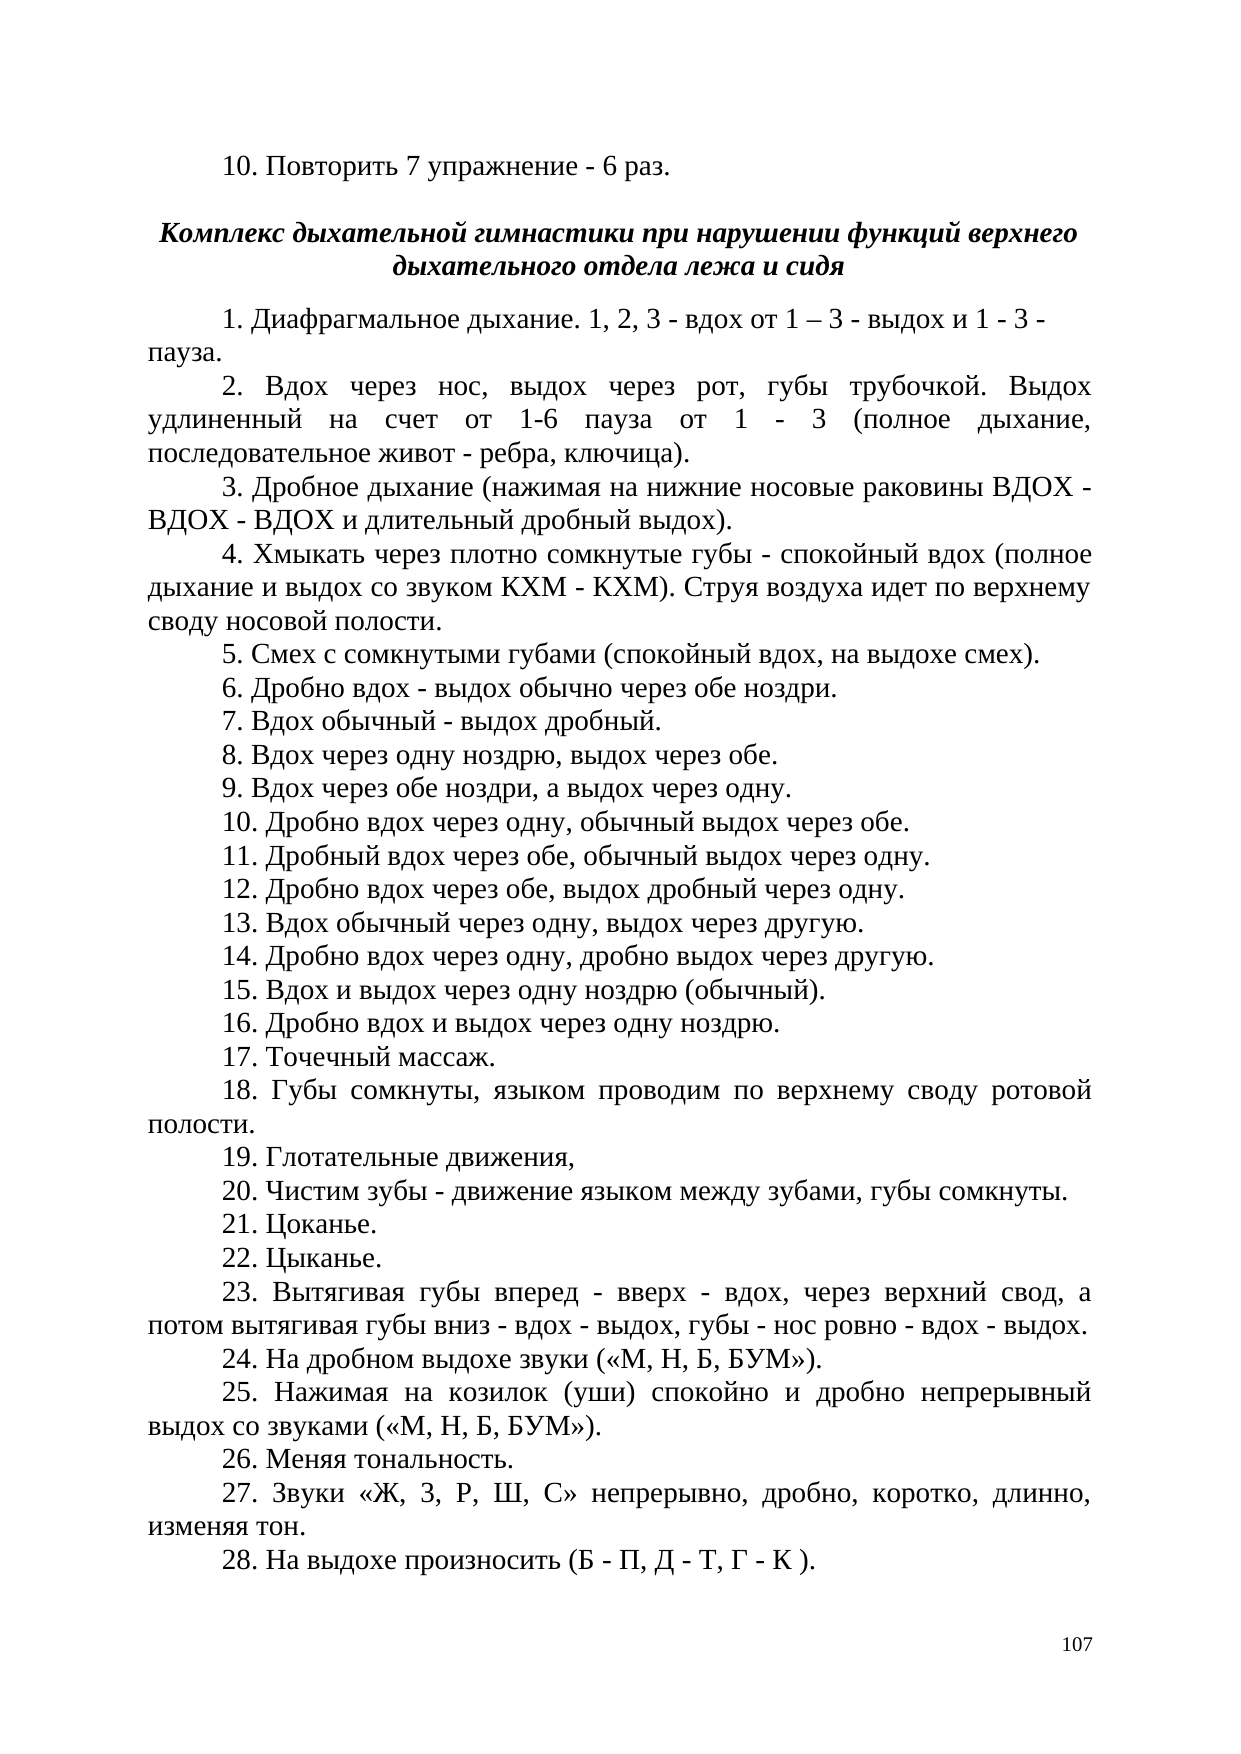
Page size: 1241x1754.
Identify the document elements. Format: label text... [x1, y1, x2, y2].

text 7. Вдох обычный - выдох дробный. [148, 703, 1092, 737]
text 16. Дробно вдох и выдох через одну ноздрю. [148, 1005, 1092, 1039]
text 6. Дробно вдох - выдох обычно через обе ноздри. [148, 670, 1092, 703]
text 23. Вытягивая губы вперед - вверх - вдох, через верхний свод, а потом вытягивая губы вниз - вдох - выдох, губы - нос ровно - вдох - выдох. [148, 1274, 1092, 1341]
text 2. Вдох через нос, выдох через рот, губы трубочкой. Выдох удлиненный на счет от 1-6 пауза от 1 - 3 (полное дыхание, последовательное живот - ребра, ключица). [148, 368, 1092, 469]
text 19. Глотательные движения, [148, 1139, 1092, 1173]
text 5. Смех с сомкнутыми губами (спокойный вдох, на выдохе смех). [148, 636, 1092, 670]
text 15. Вдох и выдох через одну ноздрю (обычный). [148, 972, 1092, 1005]
text 18. Губы сомкнуты, языком проводим по верхнему своду ротовой полости. [148, 1072, 1092, 1139]
text 28. На выдохе произносить (Б - П, Д - Т, Г - К ). [148, 1542, 1092, 1576]
text 20. Чистим зубы - движение языком между зубами, губы сомкнуты. [148, 1173, 1092, 1207]
text 3. Дробное дыхание (нажимая на нижние носовые раковины ВДОХ - ВДОХ - ВДОХ и длительный дробный выдох). [148, 469, 1092, 536]
text 9. Вдох через обе ноздри, а выдох через одну. [148, 771, 1092, 804]
text 22. Цыканье. [148, 1240, 1092, 1274]
text 4. Хмыкать через плотно сомкнутые губы - спокойный вдох (полное дыхание и выдох со звуком КХМ - КХМ). Струя воздуха идет по верхнему своду носовой полости. [148, 536, 1092, 636]
text 21. Цоканье. [148, 1207, 1092, 1240]
text 10. Повторить 7 упражнение - 6 раз. [148, 148, 1092, 181]
text 8. Вдох через одну ноздрю, выдох через обе. [148, 737, 1092, 771]
text 13. Вдох обычный через одну, выдох через другую. [148, 905, 1092, 938]
text 25. Нажимая на козилок (уши) спокойно и дробно непрерывный выдох со звуками («М, Н, Б, БУМ»). [148, 1374, 1092, 1441]
text 1. Диафрагмальное дыхание. 1, 2, 3 - вдох от 1 – 3 - выдох и 1 - 3 -пауза. [148, 301, 1092, 368]
text 10. Дробно вдох через одну, обычный выдох через обе. [148, 804, 1092, 838]
text 24. На дробном выдохе звуки («М, Н, Б, БУМ»). [148, 1341, 1092, 1374]
text 27. Звуки «Ж, 3, Р, Ш, С» непрерывно, дробно, коротко, длинно, изменяя тон. [148, 1475, 1092, 1542]
text Комплекс дыхательной гимнастики при нарушении функций верхнего дыхательного отдела лежа и сидя [148, 215, 1092, 282]
text 12. Дробно вдох через обе, выдох дробный через одну. [148, 871, 1092, 905]
text 14. Дробно вдох через одну, дробно выдох через другую. [148, 938, 1092, 972]
text 11. Дробный вдох через обе, обычный выдох через одну. [148, 838, 1092, 871]
text 26. Меняя тональность. [148, 1441, 1092, 1475]
text 17. Точечный массаж. [148, 1039, 1092, 1072]
